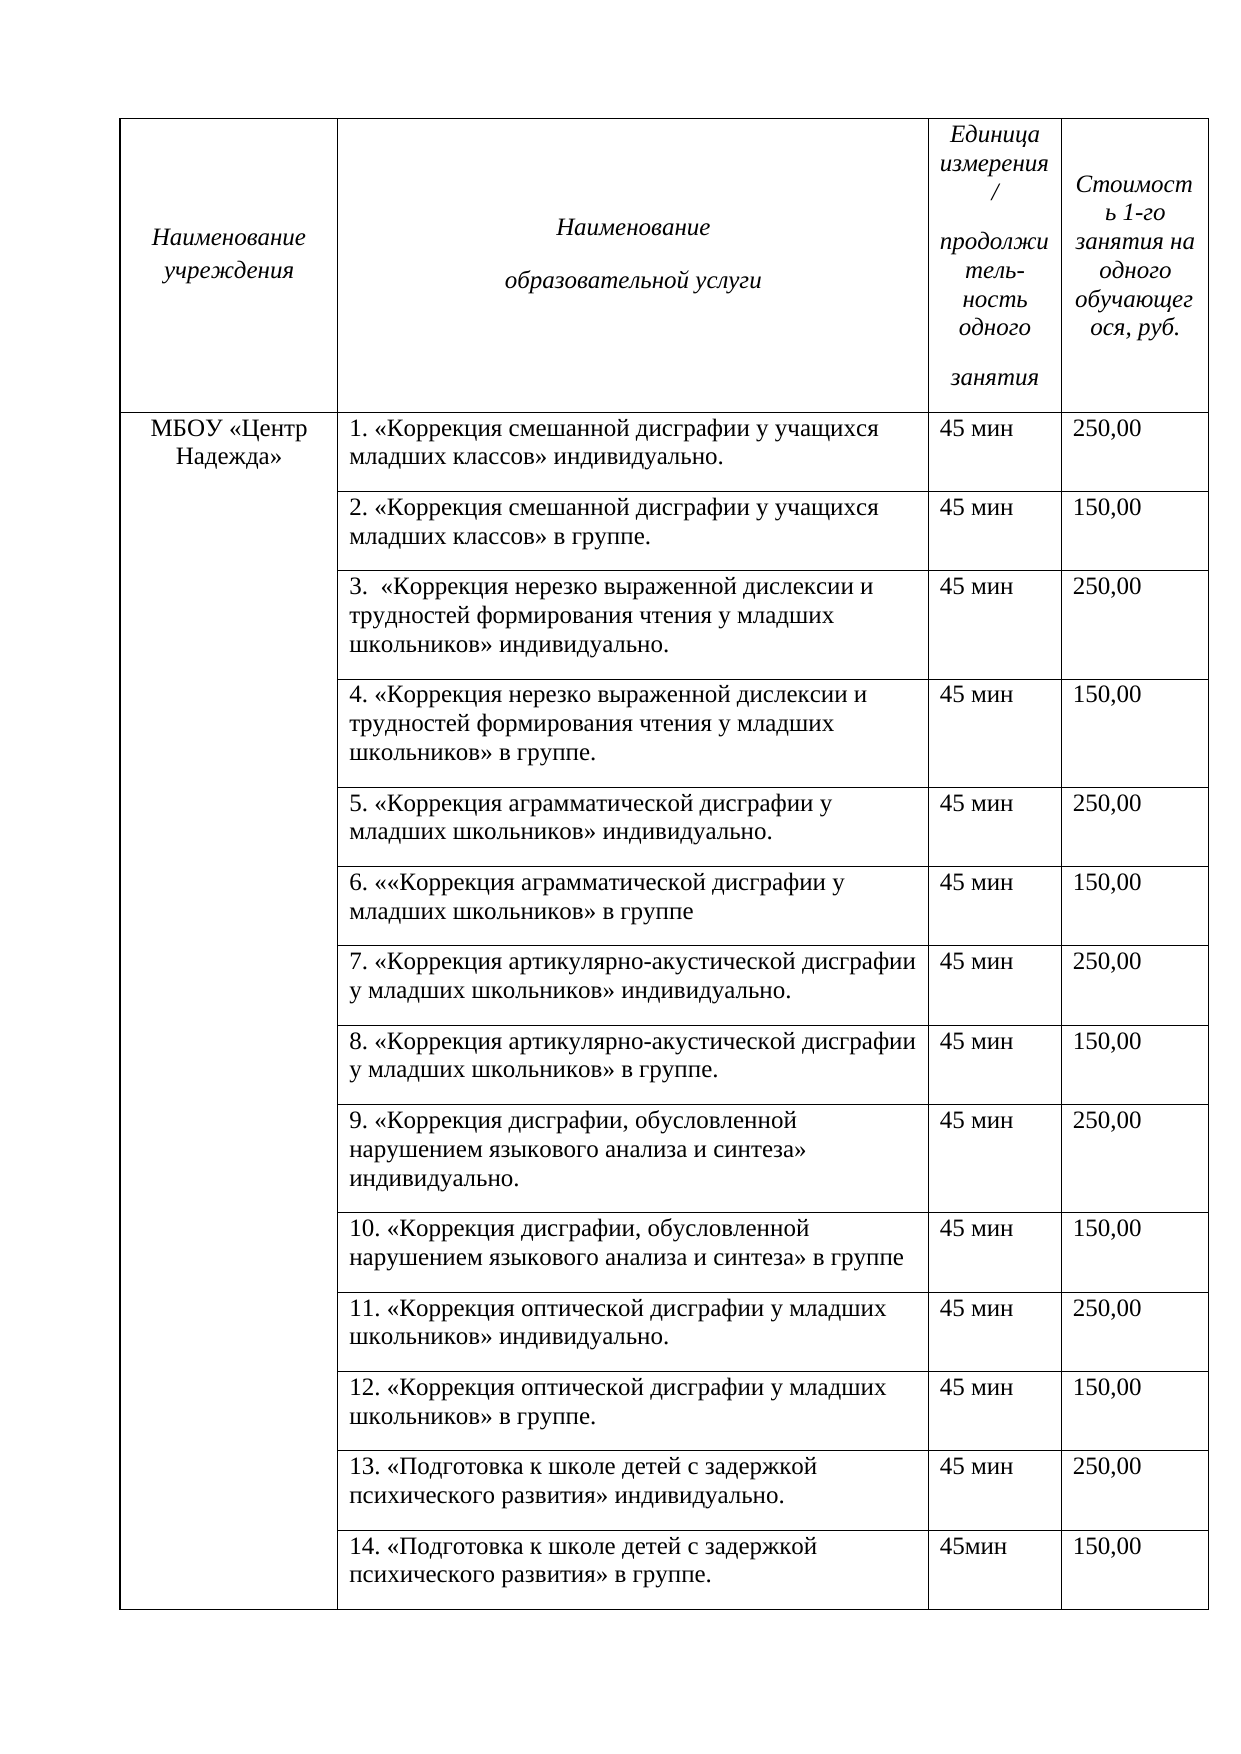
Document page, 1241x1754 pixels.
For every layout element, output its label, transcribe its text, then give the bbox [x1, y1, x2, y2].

table_cell 3. «Коррекция нерезко выраженной дислексии и трудностей формирования чтения у младших школьников» индивидуально. [338, 571, 928, 678]
table_cell 250,00 [1062, 946, 1208, 1025]
table_cell 45 мин [929, 1213, 1061, 1292]
table_cell 45 мин [929, 492, 1061, 570]
table_cell 150,00 [1062, 492, 1208, 570]
table_header Единица измерения/ продолжитель-ность одного занятия [929, 119, 1061, 412]
table_header Стоимость 1-го занятия на одного обучающегося, руб. [1062, 119, 1208, 412]
table_cell 45 мин [929, 413, 1061, 491]
table_cell МБОУ «Центр Надежда» [121, 413, 337, 1609]
table_cell 45 мин [929, 1026, 1061, 1104]
table_cell 7. «Коррекция артикулярно-акустической дисграфии у младших школьников» индивидуально. [338, 946, 928, 1025]
table_cell 250,00 [1062, 1105, 1208, 1212]
table_cell 13. «Подготовка к школе детей с задержкой психического развития» индивидуально. [338, 1451, 928, 1530]
table_cell 5. «Коррекция аграмматической дисграфии у младших школьников» индивидуально. [338, 788, 928, 866]
table_cell 45 мин [929, 571, 1061, 678]
table_cell 12. «Коррекция оптической дисграфии у младших школьников» в группе. [338, 1372, 928, 1450]
table_cell 45 мин [929, 867, 1061, 945]
table_cell 250,00 [1062, 571, 1208, 678]
table_cell 250,00 [1062, 1451, 1208, 1530]
table_cell 11. «Коррекция оптической дисграфии у младших школьников» индивидуально. [338, 1293, 928, 1371]
table_cell 14. «Подготовка к школе детей с задержкой психического развития» в группе. [338, 1531, 928, 1609]
table_cell 45 мин [929, 1293, 1061, 1371]
table_cell 45 мин [929, 788, 1061, 866]
table_cell 9. «Коррекция дисграфии, обусловленной нарушением языкового анализа и синтеза» индивидуально. [338, 1105, 928, 1212]
table_cell 150,00 [1062, 1213, 1208, 1292]
table_cell 150,00 [1062, 1026, 1208, 1104]
table_cell 2. «Коррекция смешанной дисграфии у учащихся младших классов» в группе. [338, 492, 928, 570]
table_cell 45 мин [929, 946, 1061, 1025]
table_header Наименование образовательной услуги [338, 119, 928, 412]
table_header Наименование учреждения [121, 119, 337, 412]
table_cell 4. «Коррекция нерезко выраженной дислексии и трудностей формирования чтения у младших школьников» в группе. [338, 680, 928, 787]
table_cell 45 мин [929, 1372, 1061, 1450]
table_cell 6. ««Коррекция аграмматической дисграфии у младших школьников» в группе [338, 867, 928, 945]
table_cell 250,00 [1062, 788, 1208, 866]
table_cell 250,00 [1062, 1293, 1208, 1371]
table_cell 250,00 [1062, 413, 1208, 491]
table_cell 45мин [929, 1531, 1061, 1609]
table_cell 150,00 [1062, 1531, 1208, 1609]
table_cell 150,00 [1062, 1372, 1208, 1450]
table_cell 45 мин [929, 1451, 1061, 1530]
table_cell 1. «Коррекция смешанной дисграфии у учащихся младших классов» индивидуально. [338, 413, 928, 491]
table_cell 8. «Коррекция артикулярно-акустической дисграфии у младших школьников» в группе. [338, 1026, 928, 1104]
table_cell 45 мин [929, 1105, 1061, 1212]
table_cell 150,00 [1062, 680, 1208, 787]
table_cell 10. «Коррекция дисграфии, обусловленной нарушением языкового анализа и синтеза» в группе [338, 1213, 928, 1292]
table_cell 45 мин [929, 680, 1061, 787]
table_cell 150,00 [1062, 867, 1208, 945]
